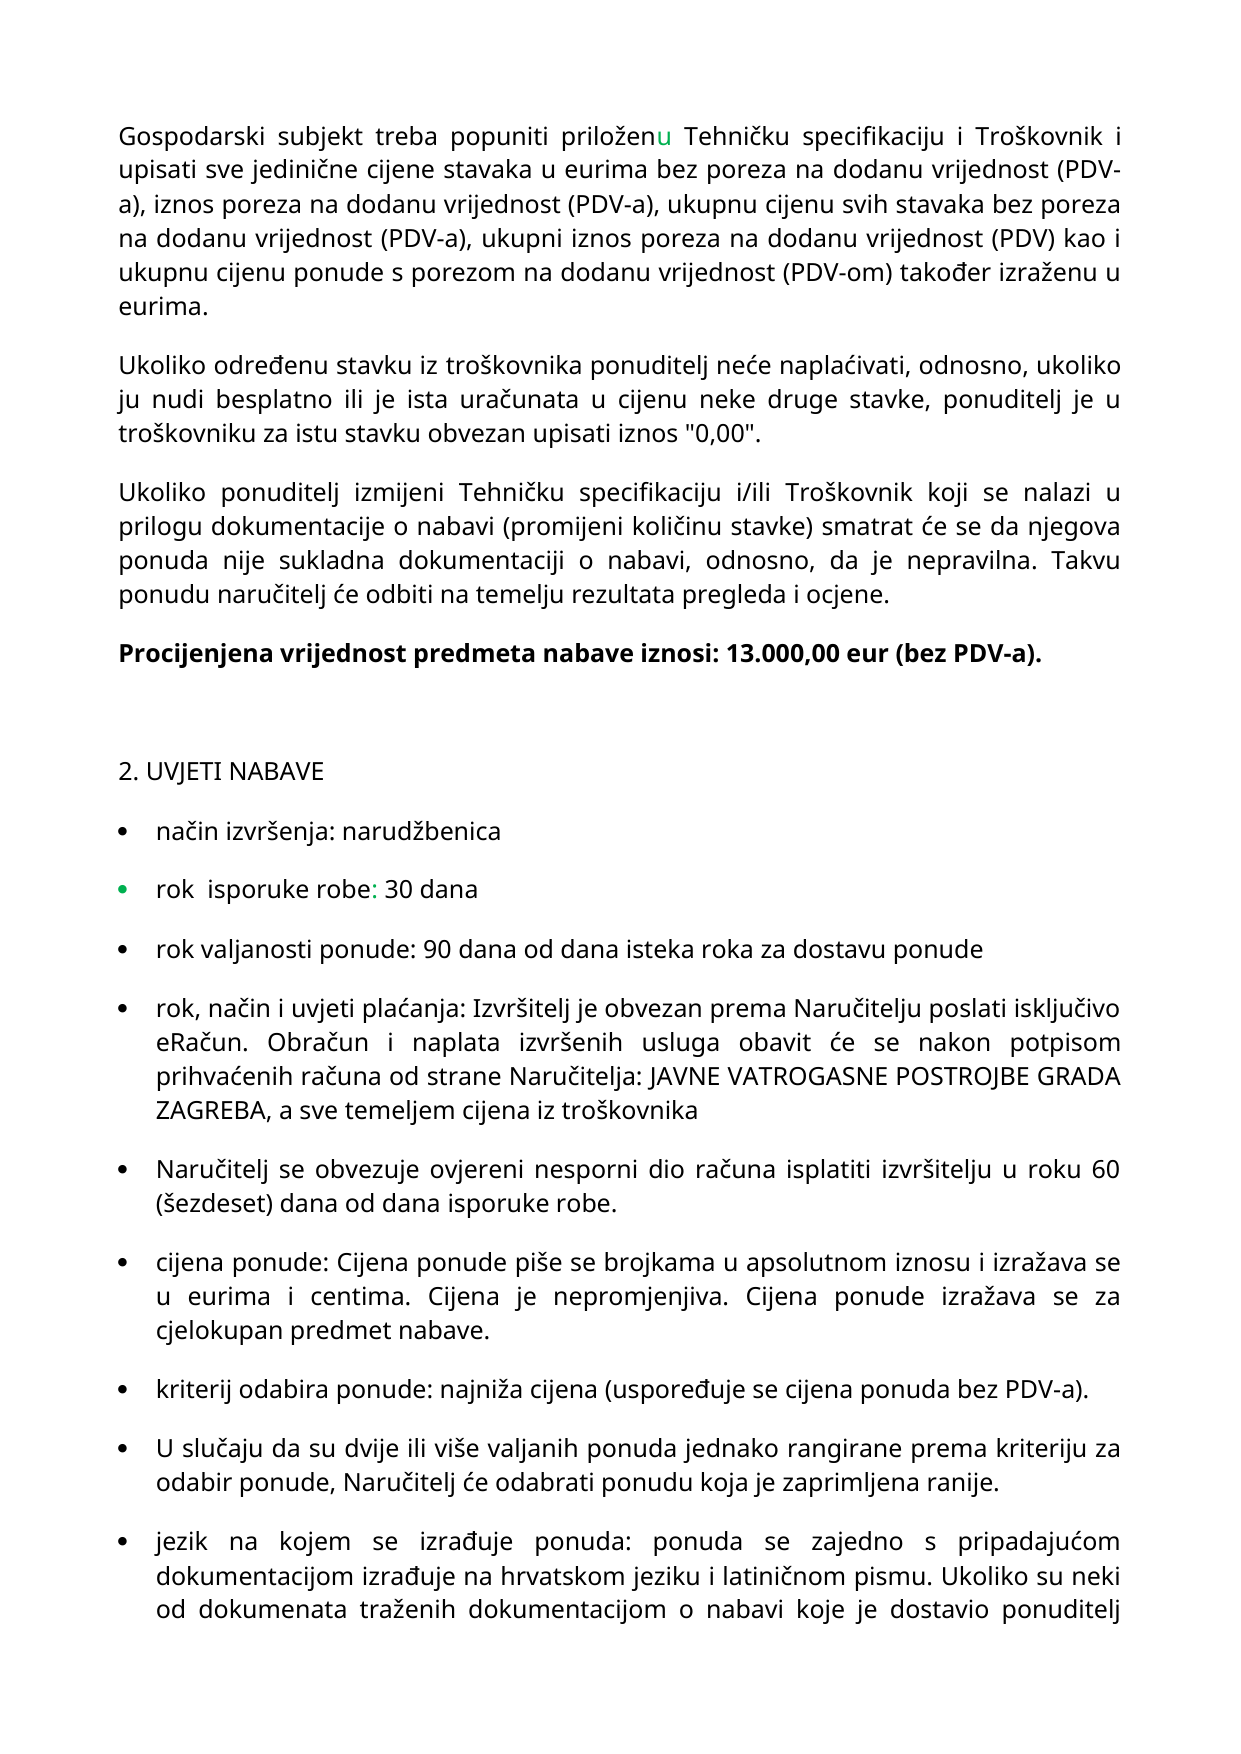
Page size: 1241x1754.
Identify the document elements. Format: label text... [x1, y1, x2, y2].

list rok valjanosti ponude: 90 dana od dana isteka roka za dostavu ponude [118, 931, 1122, 965]
list rok isporuke robe: 30 dana [118, 872, 1122, 906]
text Ukoliko određenu stavku iz troškovnika ponuditelj neće naplaćivati, odnosno, ukoliko ju nudi besplatno ili je ista uračunata u cijenu neke druge stavke, ponuditelj je u troškovniku za istu stavku obvezan upisati iznos "0,00". [118, 347, 1122, 450]
list rok, način i uvjeti plaćanja: Izvršitelj je obvezan prema Naručitelju poslati isključivo eRačun. Obračun i naplata izvršenih usluga obavit će se nakon potpisom prihvaćenih računa od strane Naručitelja: JAVNE VATROGASNE POSTROJBE GRADA ZAGREBA, a sve temeljem cijena iz troškovnika [118, 990, 1122, 1127]
text 2. UVJETI NABAVE [118, 754, 1122, 788]
text Procijenjena vrijednost predmeta nabave iznosi: 13.000,00 eur (bez PDV-a). [118, 636, 1122, 670]
list U slučaju da su dvije ili više valjanih ponuda jednako rangirane prema kriteriju za odabir ponude, Naručitelj će odabrati ponudu koja je zaprimljena ranije. [118, 1431, 1122, 1499]
text Gospodarski subjekt treba popuniti priloženu Tehničku specifikaciju i Troškovnik i upisati sve jedinične cijene stavaka u eurima bez poreza na dodanu vrijednost (PDV-a), iznos poreza na dodanu vrijednost (PDV-a), ukupnu cijenu svih stavaka bez poreza na dodanu vrijednost (PDV-a), ukupni iznos poreza na dodanu vrijednost (PDV) kao i ukupnu cijenu ponude s porezom na dodanu vrijednost (PDV-om) također izraženu u eurima. [118, 118, 1122, 322]
list kriterij odabira ponude: najniža cijena (uspoređuje se cijena ponuda bez PDV-a). [118, 1372, 1122, 1406]
list način izvršenja: narudžbenica [118, 813, 1122, 847]
list cijena ponude: Cijena ponude piše se brojkama u apsolutnom iznosu i izražava se u eurima i centima. Cijena je nepromjenjiva. Cijena ponude izražava se za cjelokupan predmet nabave. [118, 1245, 1122, 1347]
text Ukoliko ponuditelj izmijeni Tehničku specifikaciju i/ili Troškovnik koji se nalazi u prilogu dokumentacije o nabavi (promijeni količinu stavke) smatrat će se da njegova ponuda nije sukladna dokumentaciji o nabavi, odnosno, da je nepravilna. Takvu ponudu naručitelj će odbiti na temelju rezultata pregleda i ocjene. [118, 475, 1122, 611]
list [118, 1524, 1122, 1626]
list Naručitelj se obvezuje ovjereni nesporni dio računa isplatiti izvršitelju u roku 60 (šezdeset) dana od dana isporuke robe. [118, 1152, 1122, 1220]
